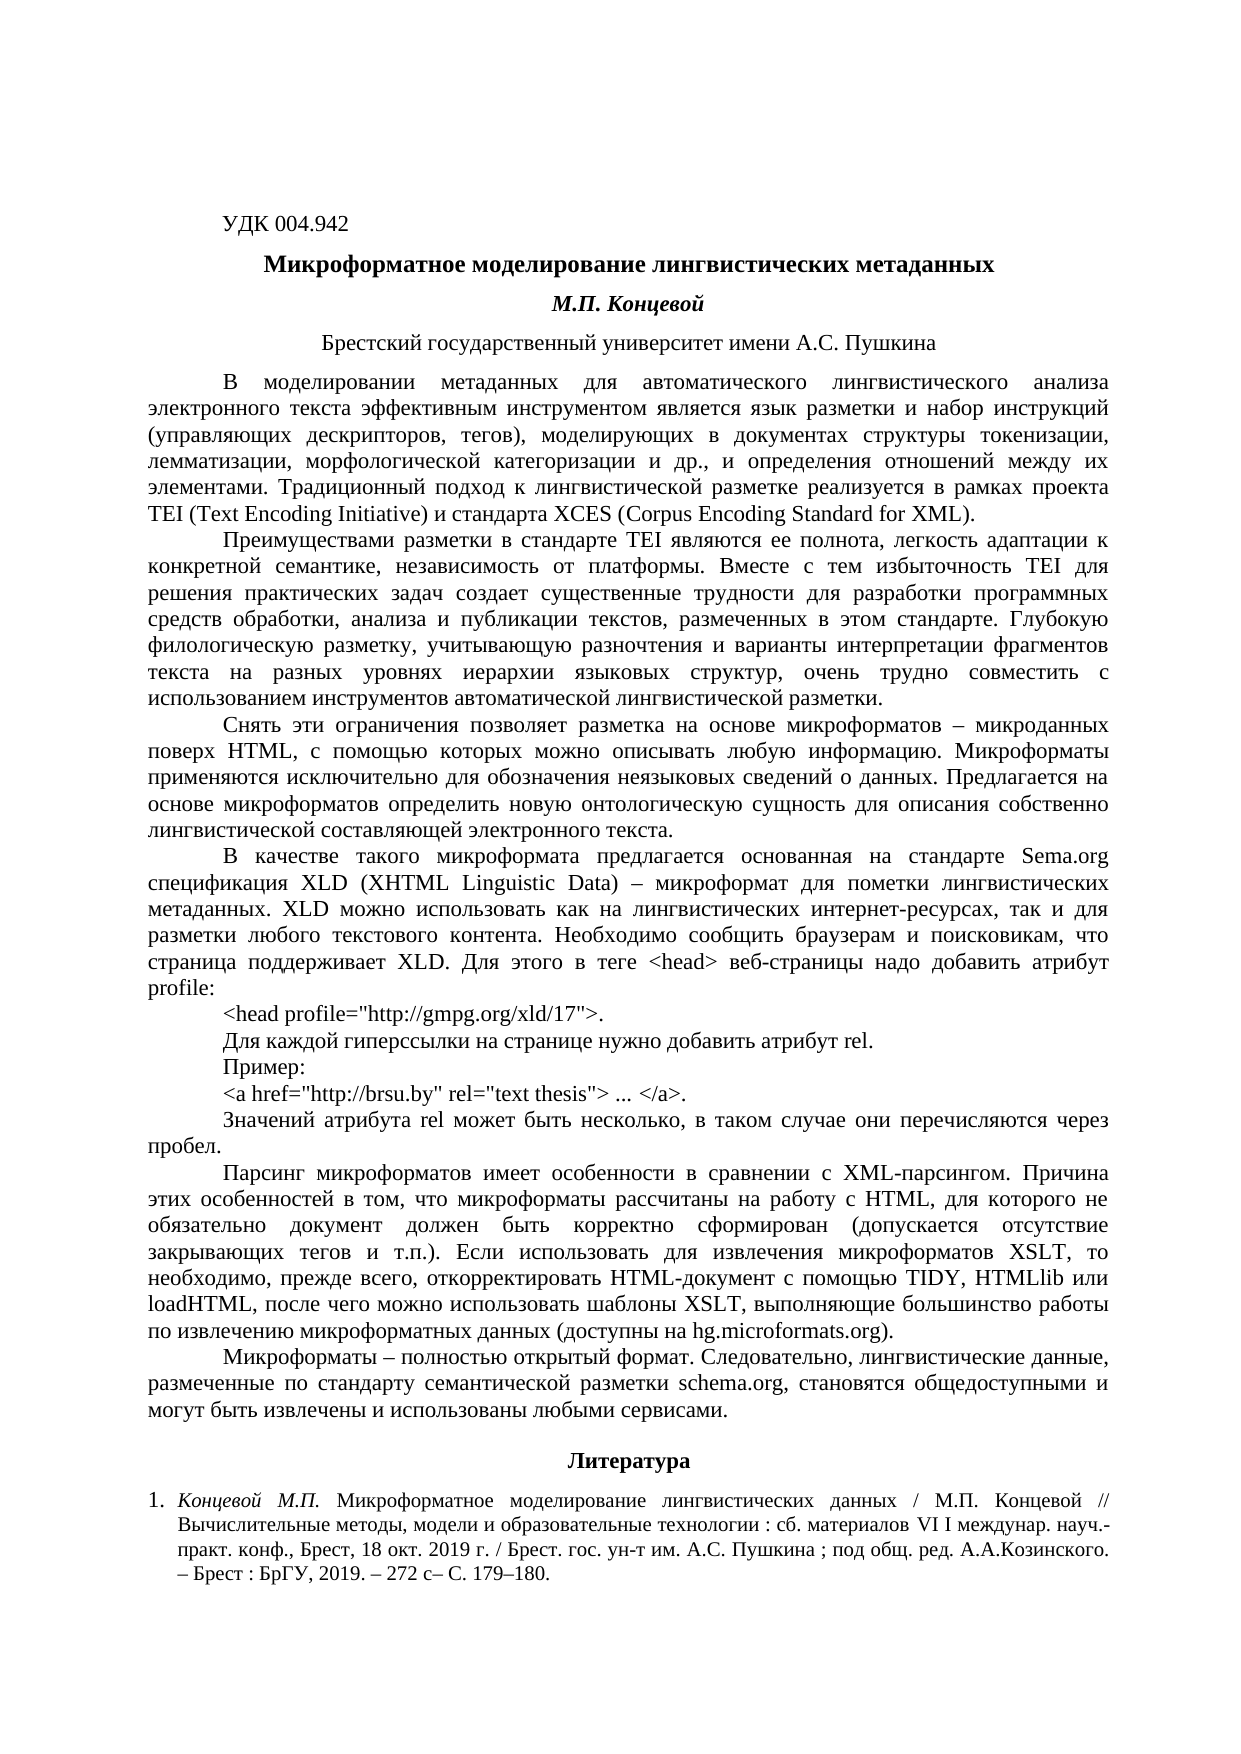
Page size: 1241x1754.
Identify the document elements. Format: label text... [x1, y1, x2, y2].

text УДК 004.942 [148, 210, 1110, 237]
list Концевой М.П. Микроформатное моделирование лингвистических данных / М.П. Концевой // Вычислительные методы, модели и образовательные технологии : сб. материалов VI I междунар. науч.-практ. конф., Брест, 18 окт. 2019 г. / Брест. гос. ун-т им. А.С. Пушкина ; под общ. ред. А.А.Козинского. – Брест : БрГУ, 2019. – 272 c– С. 179–180. [148, 1486, 1110, 1584]
text В качестве такого микроформата предлагается основанная на стандарте Sema.org спецификация XLD (XHTML Linguistic Data) – микроформат для пометки лингвистических метаданных. XLD можно использовать как на лингвистических интернет-ресурсах, так и для разметки любого текстового контента. Необходимо сообщить браузерам и поисковикам, что страница поддерживает XLD. Для этого в теге <head> веб-страницы надо добавить атрибут profile: [148, 842, 1110, 1001]
text М.П. Концевой [148, 290, 1110, 317]
text Преимуществами разметки в стандарте TEI являются ее полнота, легкость адаптации к конкретной семантике, независимость от платформы. Вместе с тем избыточность TEI для решения практических задач создает существенные трудности для разработки программных средств обработки, анализа и публикации текстов, размеченных в этом стандарте. Глубокую филологическую разметку, учитывающую разночтения и варианты интерпретации фрагментов текста на разных уровнях иерархии языковых структур, очень трудно совместить с использованием инструментов автоматической лингвистической разметки. [148, 526, 1110, 711]
text Снять эти ограничения позволяет разметка на основе микроформатов – микроданных поверх HTML, с помощью которых можно описывать любую информацию. Микроформаты применяются исключительно для обозначения неязыковых сведений о данных. Предлагается на основе микроформатов определить новую онтологическую сущность для описания собственно лингвистической составляющей электронного текста. [148, 711, 1110, 842]
text Микроформаты – полностью открытый формат. Следовательно, лингвистические данные, размеченные по стандарту семантической разметки schema.org, становятся общедоступными и могут быть извлечены и использованы любыми сервисами. [148, 1343, 1110, 1422]
text Микроформатное моделирование лингвистических метаданных [148, 249, 1110, 278]
text Значений атрибута rel может быть несколько, в таком случае они перечисляются через пробел. [148, 1106, 1110, 1159]
text В моделировании метаданных для автоматического лингвистического анализа электронного текста эффективным инструментом является язык разметки и набор инструкций (управляющих дескрипторов, тегов), моделирующих в документах структуры токенизации, лемматизации, морфологической категоризации и др., и определения отношений между их элементами. Традиционный подход к лингвистической разметке реализуется в рамках проекта TEI (Text Encoding Initiative) и стандарта XCES (Corpus Encoding Standard for XML). [148, 368, 1110, 526]
text Литература [148, 1447, 1110, 1473]
text <a href="http://brsu.by" rel="text thesis"> ... </a>. [148, 1079, 1110, 1106]
text Пример: [148, 1053, 1110, 1079]
text Парсинг микроформатов имеет особенности в сравнении с XML-парсингом. Причина этих особенностей в том, что микроформаты рассчитаны на работу с HTML, для которого не обязательно документ должен быть корректно сформирован (допускается отсутствие закрывающих тегов и т.п.). Если использовать для извлечения микроформатов XSLT, то необходимо, прежде всего, откорректировать HTML-документ с помощью TIDY, HTMLlib или loadHTML, после чего можно использовать шаблоны XSLT, выполняющие большинство работы по извлечению микроформатных данных (доступны на hg.microformats.org). [148, 1159, 1110, 1343]
text <head profile="http://gmpg.org/xld/17">. [148, 1001, 1110, 1027]
text Для каждой гиперссылки на странице нужно добавить атрибут rel. [148, 1027, 1110, 1053]
text Брестский государственный университет имени А.С. Пушкина [148, 329, 1110, 356]
